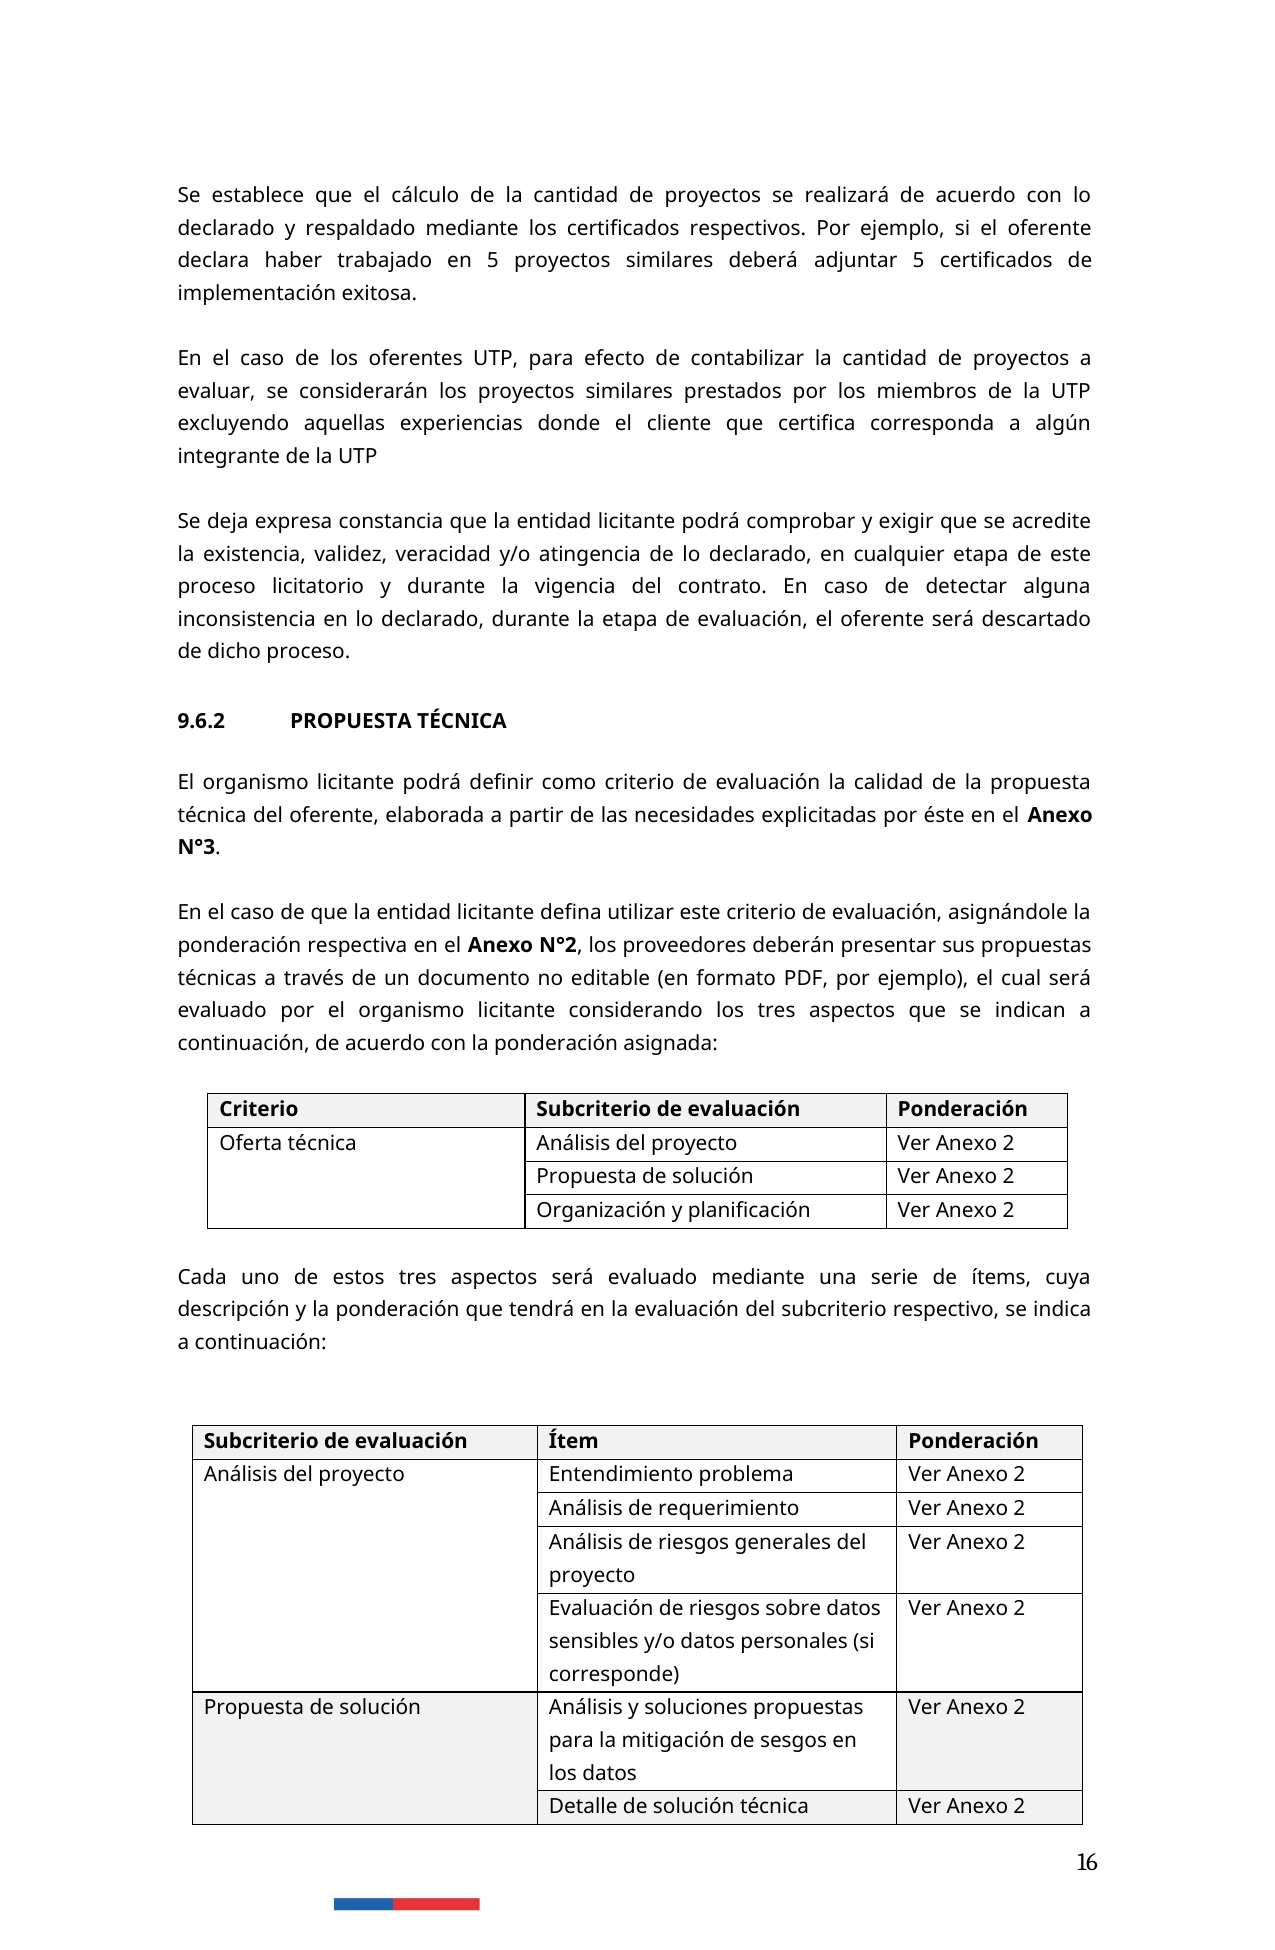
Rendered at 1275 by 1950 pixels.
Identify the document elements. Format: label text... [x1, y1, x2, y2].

table_cell Entendimiento problema [538, 1460, 896, 1492]
table_cell Propuesta de solución [193, 1693, 537, 1824]
subtitle PROPUESTA TÉCNICA [177, 706, 1098, 734]
table_cell Ver Anexo 2 [897, 1460, 1082, 1492]
table_cell Ver Anexo 2 [897, 1527, 1082, 1592]
text En el caso de los oferentes UTP, para efecto de contabilizar la cantidad de proyectos a evaluar, se considerarán los proyectos similares prestados por los miembros de la UTP excluyendo aquellas experiencias donde el cliente que certifica corresponda a algún integrante de la UTP [177, 343, 1092, 469]
table_cell Análisis y soluciones propuestas para la mitigación de sesgos en los datos [538, 1693, 896, 1790]
table_cell Organización y planificación [526, 1195, 886, 1228]
table_header Criterio [208, 1094, 524, 1127]
table_cell Análisis de riesgos generales del proyecto [538, 1527, 896, 1592]
table_cell Ver Anexo 2 [897, 1693, 1082, 1790]
text El organismo licitante podrá definir como criterio de evaluación la calidad de la propuesta técnica del oferente, elaborada a partir de las necesidades explicitadas por éste en el Anexo N°3. [177, 767, 1092, 861]
table_cell Propuesta de solución [526, 1162, 886, 1194]
text Se establece que el cálculo de la cantidad de proyectos se realizará de acuerdo con lo declarado y respaldado mediante los certificados respectivos. Por ejemplo, si el oferente declara haber trabajado en 5 proyectos similares deberá adjuntar 5 certificados de implementación exitosa. [177, 180, 1092, 306]
text En el caso de que la entidad licitante defina utilizar este criterio de evaluación, asignándole la ponderación respectiva en el Anexo N°2, los proveedores deberán presentar sus propuestas técnicas a través de un documento no editable (en formato PDF, por ejemplo), el cual será evaluado por el organismo licitante considerando los tres aspectos que se indican a continuación, de acuerdo con la ponderación asignada: [177, 897, 1092, 1056]
table_cell Análisis de requerimiento [538, 1493, 896, 1526]
table_header Subcriterio de evaluación [193, 1426, 537, 1458]
text Cada uno de estos tres aspectos será evaluado mediante una serie de ítems, cuya descripción y la ponderación que tendrá en la evaluación del subcriterio respectivo, se indica a continuación: [177, 1262, 1092, 1355]
table_header Ponderación [897, 1426, 1082, 1458]
table_cell Análisis del proyecto [193, 1460, 537, 1691]
table_cell Ver Anexo 2 [897, 1791, 1082, 1824]
picture [200, 1825, 608, 1912]
table_cell Ver Anexo 2 [897, 1493, 1082, 1526]
table_header Ítem [538, 1426, 896, 1458]
table_header Ponderación [887, 1094, 1067, 1127]
table_cell Ver Anexo 2 [887, 1128, 1067, 1161]
table_cell Análisis del proyecto [526, 1128, 886, 1161]
table_cell Oferta técnica [208, 1128, 524, 1228]
table_cell Ver Anexo 2 [887, 1195, 1067, 1228]
table_cell Evaluación de riesgos sobre datos sensibles y/o datos personales (si corresponde) [538, 1594, 896, 1691]
table_cell Ver Anexo 2 [897, 1594, 1082, 1691]
table_cell Ver Anexo 2 [887, 1162, 1067, 1194]
table_header Subcriterio de evaluación [526, 1094, 886, 1127]
table_cell Detalle de solución técnica [538, 1791, 896, 1824]
text Se deja expresa constancia que la entidad licitante podrá comprobar y exigir que se acredite la existencia, validez, veracidad y/o atingencia de lo declarado, en cualquier etapa de este proceso licitatorio y durante la vigencia del contrato. En caso de detectar alguna inconsistencia en lo declarado, durante la etapa de evaluación, el oferente será descartado de dicho proceso. [177, 506, 1092, 665]
